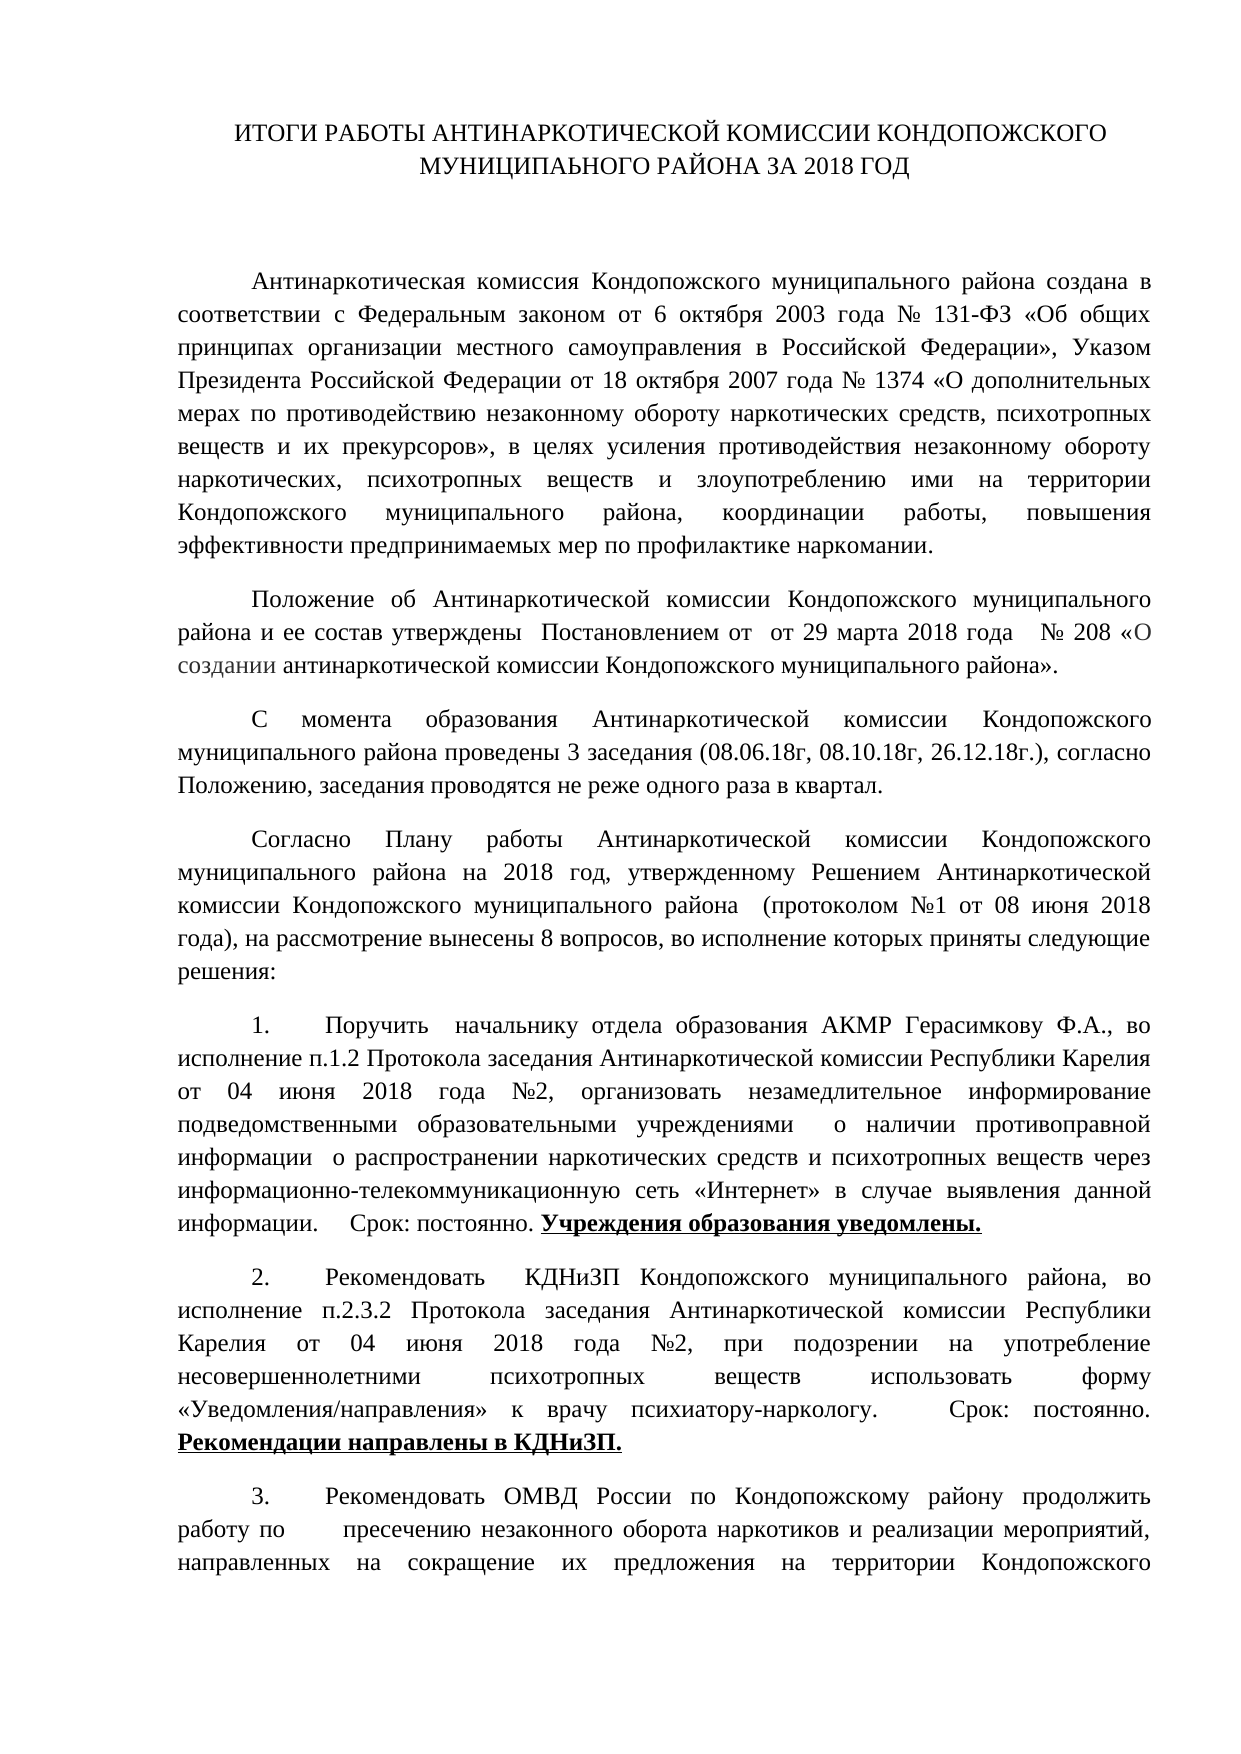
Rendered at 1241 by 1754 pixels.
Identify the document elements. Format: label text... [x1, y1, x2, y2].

text ИТОГИ РАБОТЫ АНТИНАРКОТИЧЕСКОЙ КОМИССИИ КОНДОПОЖСКОГО МУНИЦИПАЬНОГО РАЙОНА ЗА 2018 ГОД [177, 118, 1152, 180]
text Антинаркотическая комиссия Кондопожского муниципального района создана в соответствии с Федеральным законом от 6 октября 2003 года № 131-ФЗ «Об общих принципах организации местного самоуправления в Российской Федерации», Указом Президента Российской Федерации от 18 октября 2007 года № 1374 «О дополнительных мерах по противодействию незаконному обороту наркотических средств, психотропных веществ и их прекурсоров», в целях усиления противодействия незаконному обороту наркотических, психотропных веществ и злоупотреблению ими на территории Кондопожского муниципального района, координации работы, повышения эффективности предпринимаемых мер по профилактике наркомании. [177, 266, 1152, 559]
text Согласно Плану работы Антинаркотической комиссии Кондопожского муниципального района на 2018 год, утвержденному Решением Антинаркотической комиссии Кондопожского муниципального района (протоколом №1 от 08 июня 2018 года), на рассмотрение вынесены 8 вопросов, во исполнение которых приняты следующие решения: [177, 824, 1152, 985]
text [177, 1481, 1152, 1576]
text С момента образования Антинаркотической комиссии Кондопожского муниципального района проведены 3 заседания (08.06.18г, 08.10.18г, 26.12.18г.), согласно Положению, заседания проводятся не реже одного раза в квартал. [177, 704, 1152, 799]
text Положение об Антинаркотической комиссии Кондопожского муниципального района и ее состав утверждены Постановлением от от 29 марта 2018 года № 208 «О создании антинаркотической комиссии Кондопожского муниципального района». [177, 584, 1152, 679]
text 1. Поручить начальнику отдела образования АКМР Герасимкову Ф.А., во исполнение п.1.2 Протокола заседания Антинаркотической комиссии Республики Карелия от 04 июня 2018 года №2, организовать незамедлительное информирование подведомственными образовательными учреждениями о наличии противоправной информации о распространении наркотических средств и психотропных веществ через информационно-телекоммуникационную сеть «Интернет» в случае выявления данной информации. Срок: постоянно. Учреждения образования уведомлены. [177, 1010, 1152, 1237]
text 2. Рекомендовать КДНиЗП Кондопожского муниципального района, во исполнение п.2.3.2 Протокола заседания Антинаркотической комиссии Республики Карелия от 04 июня 2018 года №2, при подозрении на употребление несовершеннолетними психотропных веществ использовать форму «Уведомления/направления» к врачу психиатору-наркологу. Срок: постоянно. Рекомендации направлены в КДНиЗП. [177, 1262, 1152, 1456]
